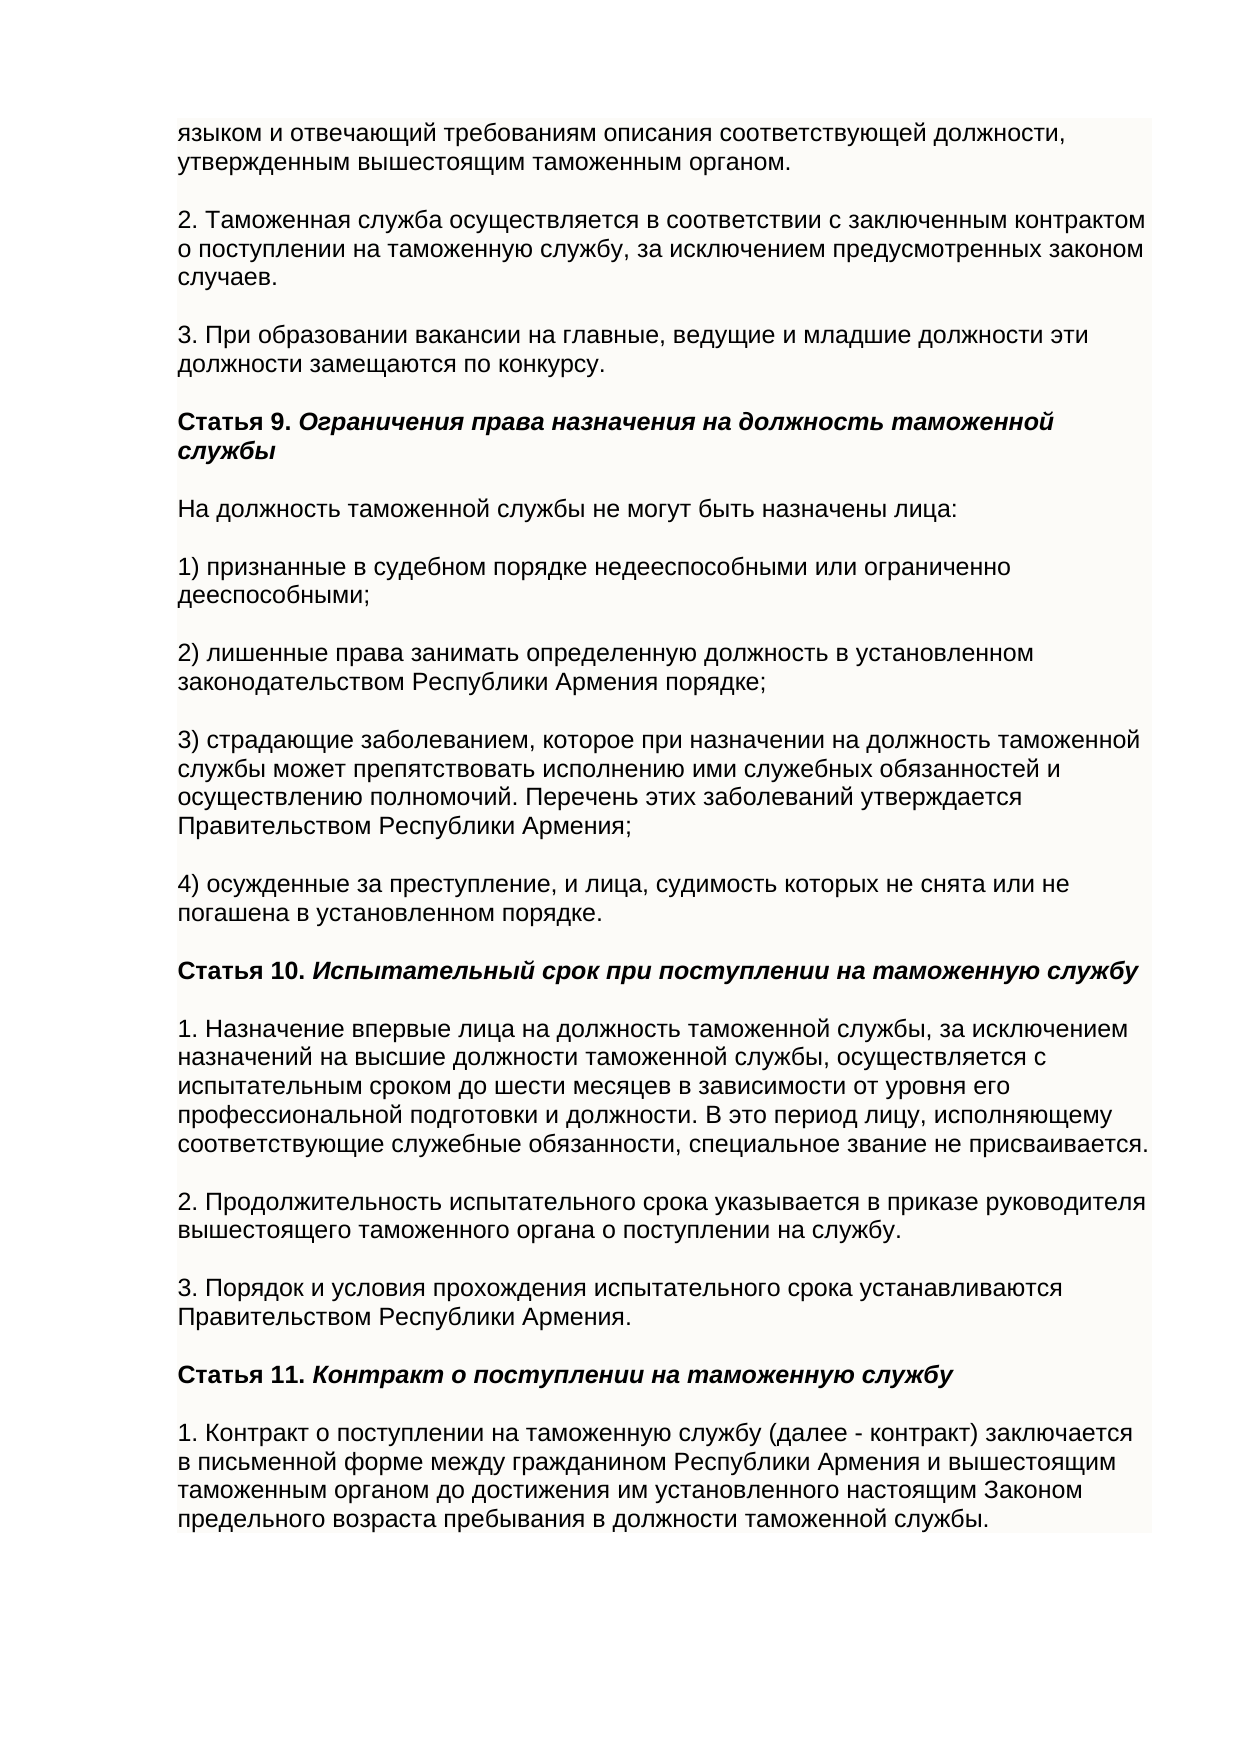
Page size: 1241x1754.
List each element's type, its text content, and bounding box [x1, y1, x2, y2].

text 1. Контракт о поступлении на таможенную службу (далее - контракт) заключается в письменной форме между гражданином Республики Армения и вышестоящим таможенным органом до достижения им установленного настоящим Законом предельного возраста пребывания в должности таможенной службы. [177, 1418, 1152, 1533]
text Статья 10. Испытательный срок при поступлении на таможенную службу [177, 956, 1152, 984]
text Статья 11. Контракт о поступлении на таможенную службу [177, 1360, 1152, 1388]
text На должность таможенной службы не могут быть назначены лица: [177, 493, 1152, 522]
text 4) осужденные за преступление, и лица, судимость которых не снята или не погашена в установленном порядке. [177, 869, 1152, 926]
text 3. При образовании вакансии на главные, ведущие и младшие должности эти должности замещаются по конкурсу. [177, 320, 1152, 378]
text Статья 9. Ограничения права назначения на должность таможенной службы [177, 407, 1152, 464]
text 2. Продолжительность испытательного срока указывается в приказе руководителя вышестоящего таможенного органа о поступлении на службу. [177, 1186, 1152, 1244]
text 1. Назначение впервые лица на должность таможенной службы, за исключением назначений на высшие должности таможенной службы, осуществляется с испытательным сроком до шести месяцев в зависимости от уровня его профессиональной подготовки и должности. В это период лицу, исполняющему соответствующие служебные обязанности, специальное звание не присваивается. [177, 1013, 1152, 1157]
text 2. Таможенная служба осуществляется в соответствии с заключенным контрактом о поступлении на таможенную службу, за исключением предусмотренных законом случаев. [177, 205, 1152, 291]
text 3) страдающие заболеванием, которое при назначении на должность таможенной службы может препятствовать исполнению ими служебных обязанностей и осуществлению полномочий. Перечень этих заболеваний утверждается Правительством Республики Армения; [177, 725, 1152, 840]
text 3. Порядок и условия прохождения испытательного срока устанавливаются Правительством Республики Армения. [177, 1273, 1152, 1331]
text 1) признанные в судебном порядке недееспособными или ограниченно дееспособными; [177, 551, 1152, 609]
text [177, 118, 1152, 176]
text 2) лишенные права занимать определенную должность в установленном законодательством Республики Армения порядке; [177, 638, 1152, 696]
